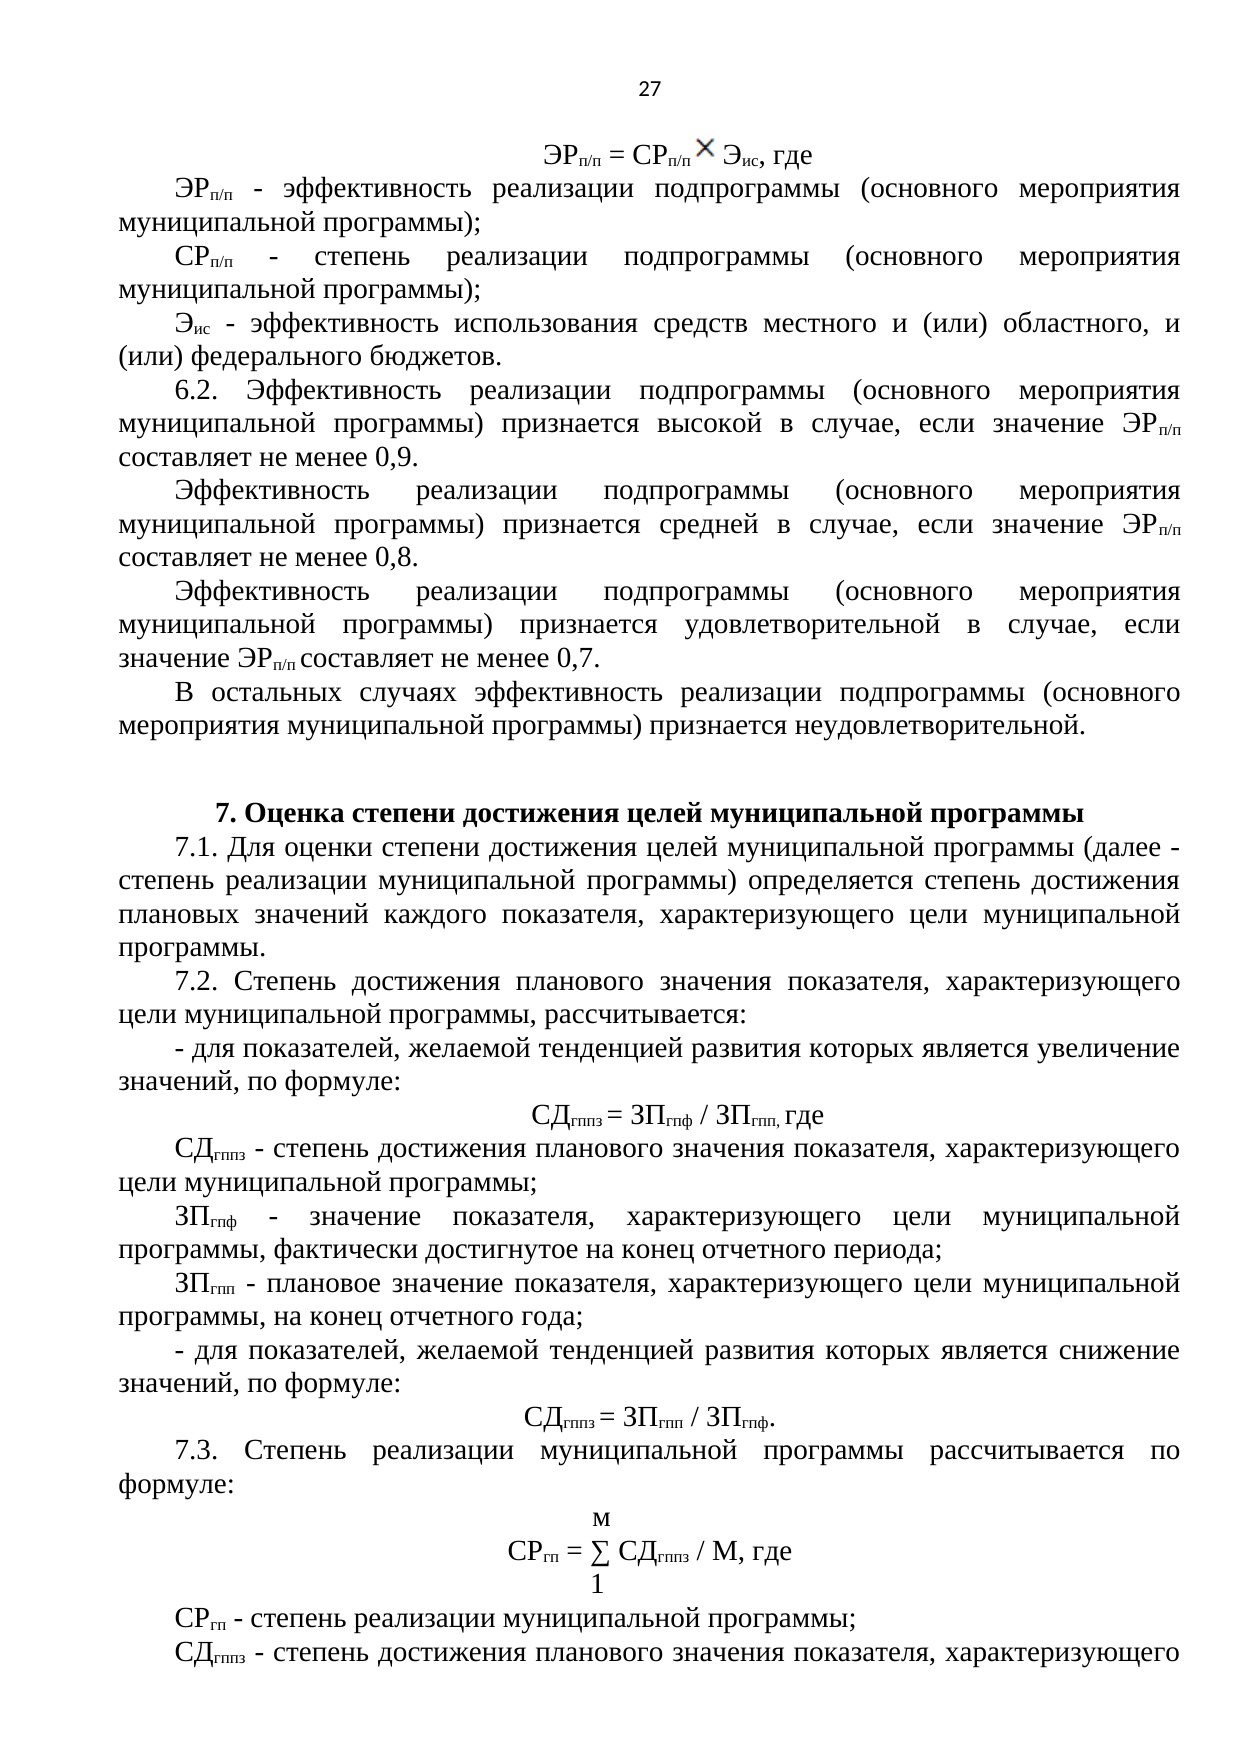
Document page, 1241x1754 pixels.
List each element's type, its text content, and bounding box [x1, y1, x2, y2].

text ЗПгпп - плановое значение показателя, характеризующего цели муниципальной программы, на конец отчетного года; [118, 1265, 1181, 1332]
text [118, 1634, 1181, 1667]
text ЭРп/п = СРп/п Эис, где [118, 130, 1181, 171]
text 6.2. Эффективность реализации подпрограммы (основного мероприятия муниципальной программы) признается высокой в случае, если значение ЭРп/п составляет не менее 0,9. [118, 372, 1181, 472]
text Эффективность реализации подпрограммы (основного мероприятия муниципальной программы) признается средней в случае, если значение ЭРп/п составляет не менее 0,8. [118, 472, 1181, 573]
text 7.3. Степень реализации муниципальной программы рассчитывается по формуле: [118, 1432, 1181, 1499]
text ЭРп/п - эффективность реализации подпрограммы (основного мероприятия муниципальной программы); [118, 171, 1181, 238]
text Эффективность реализации подпрограммы (основного мероприятия муниципальной программы) признается удовлетворительной в случае, если значение ЭРп/п составляет не менее 0,7. [118, 573, 1181, 674]
text В остальных случаях эффективность реализации подпрограммы (основного мероприятия муниципальной программы) признается неудовлетворительной. [118, 674, 1181, 741]
text СДгппз = ЗПгпп / ЗПгпф. [118, 1399, 1181, 1432]
text СРгп = ∑ СДгппз / М, где [118, 1533, 1181, 1567]
text 1 [118, 1567, 1181, 1600]
text - для показателей, желаемой тенденцией развития которых является снижение значений, по формуле: [118, 1332, 1181, 1399]
text СДгппз - степень достижения планового значения показателя, характеризующего цели муниципальной программы; [118, 1131, 1181, 1198]
text м [118, 1499, 1181, 1533]
text 7.2. Степень достижения планового значения показателя, характеризующего цели муниципальной программы, рассчитывается: [118, 963, 1181, 1030]
text 7. Оценка степени достижения целей муниципальной программы [118, 795, 1181, 829]
text СРгп - степень реализации муниципальной программы; [118, 1600, 1181, 1634]
text ЗПгпф - значение показателя, характеризующего цели муниципальной программы, фактически достигнутое на конец отчетного периода; [118, 1198, 1181, 1265]
text СДгппз = ЗПгпф / ЗПгпп, где [118, 1097, 1181, 1131]
picture [694, 129, 716, 165]
text 7.1. Для оценки степени достижения целей муниципальной программы (далее - степень реализации муниципальной программы) определяется степень достижения плановых значений каждого показателя, характеризующего цели муниципальной программы. [118, 829, 1181, 963]
text Эис - эффективность использования средств местного и (или) областного, и (или) федерального бюджетов. [118, 305, 1181, 372]
text - для показателей, желаемой тенденцией развития которых является увеличение значений, по формуле: [118, 1030, 1181, 1097]
text СРп/п - степень реализации подпрограммы (основного мероприятия муниципальной программы); [118, 238, 1181, 305]
